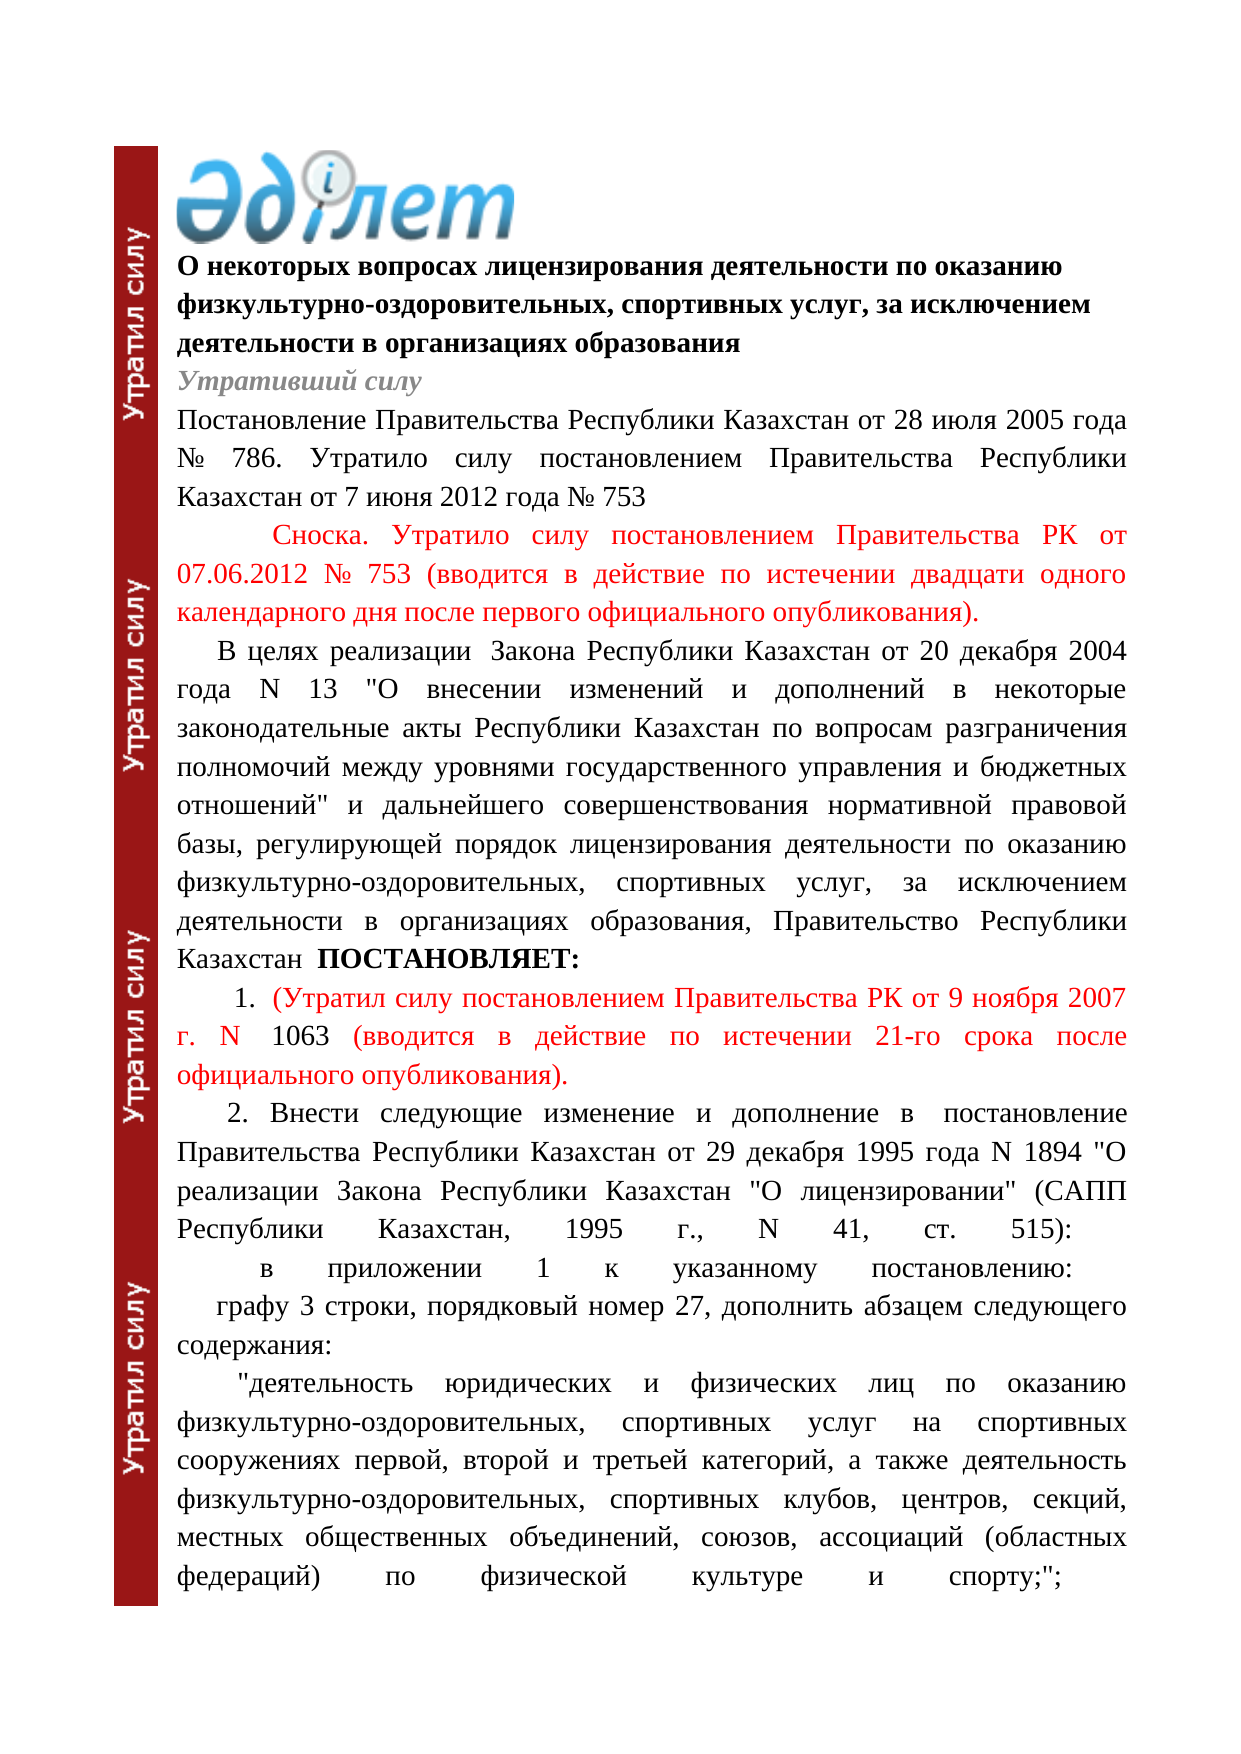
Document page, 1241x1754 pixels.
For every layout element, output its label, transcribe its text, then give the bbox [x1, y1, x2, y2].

picture [114, 358, 158, 363]
picture [176, 150, 515, 244]
picture [114, 1091, 158, 1096]
picture [114, 397, 158, 402]
picture [114, 1592, 158, 1606]
text 1. (Утратил силу постановлением Правительства РК от 9 ноября 2007 г. N 1063 (вводится в действие по истечении 21-го срока после официального опубликования). [112, 980, 1128, 1091]
text Утративший силу [112, 363, 1128, 397]
picture [114, 628, 158, 633]
picture [114, 512, 158, 517]
text В целях реализации Закона Республики Казахстан от 20 декабря 2004 года N 13 "О внесении изменений и дополнений в некоторые законодательные акты Республики Казахстан по вопросам разграничения полномочий между уровнями государственного управления и бюджетных отношений" и дальнейшего совершенствования нормативной правовой базы, регулирующей порядок лицензирования деятельности по оказанию физкультурно-оздоровительных, спортивных услуг, за исключением деятельности в организациях образования, Правительство Республики Казахстан ПОСТАНОВЛЯЕТ: [112, 633, 1128, 975]
picture [114, 146, 158, 248]
text О некоторых вопросах лицензирования деятельности по оказанию физкультурно-оздоровительных, спортивных услуг, за исключением деятельности в организациях образования [112, 248, 1128, 358]
picture [114, 975, 158, 980]
text Постановление Правительства Республики Казахстан от 28 июля 2005 года № 786. Утратило силу постановлением Правительства Республики Казахстан от 7 июня 2012 года № 753 [112, 402, 1128, 512]
text Сноска. Утратило силу постановлением Правительства РК от 07.06.2012 № 753 (вводится в действие по истечении двадцати одного календарного дня после первого официального опубликования). [112, 517, 1128, 628]
